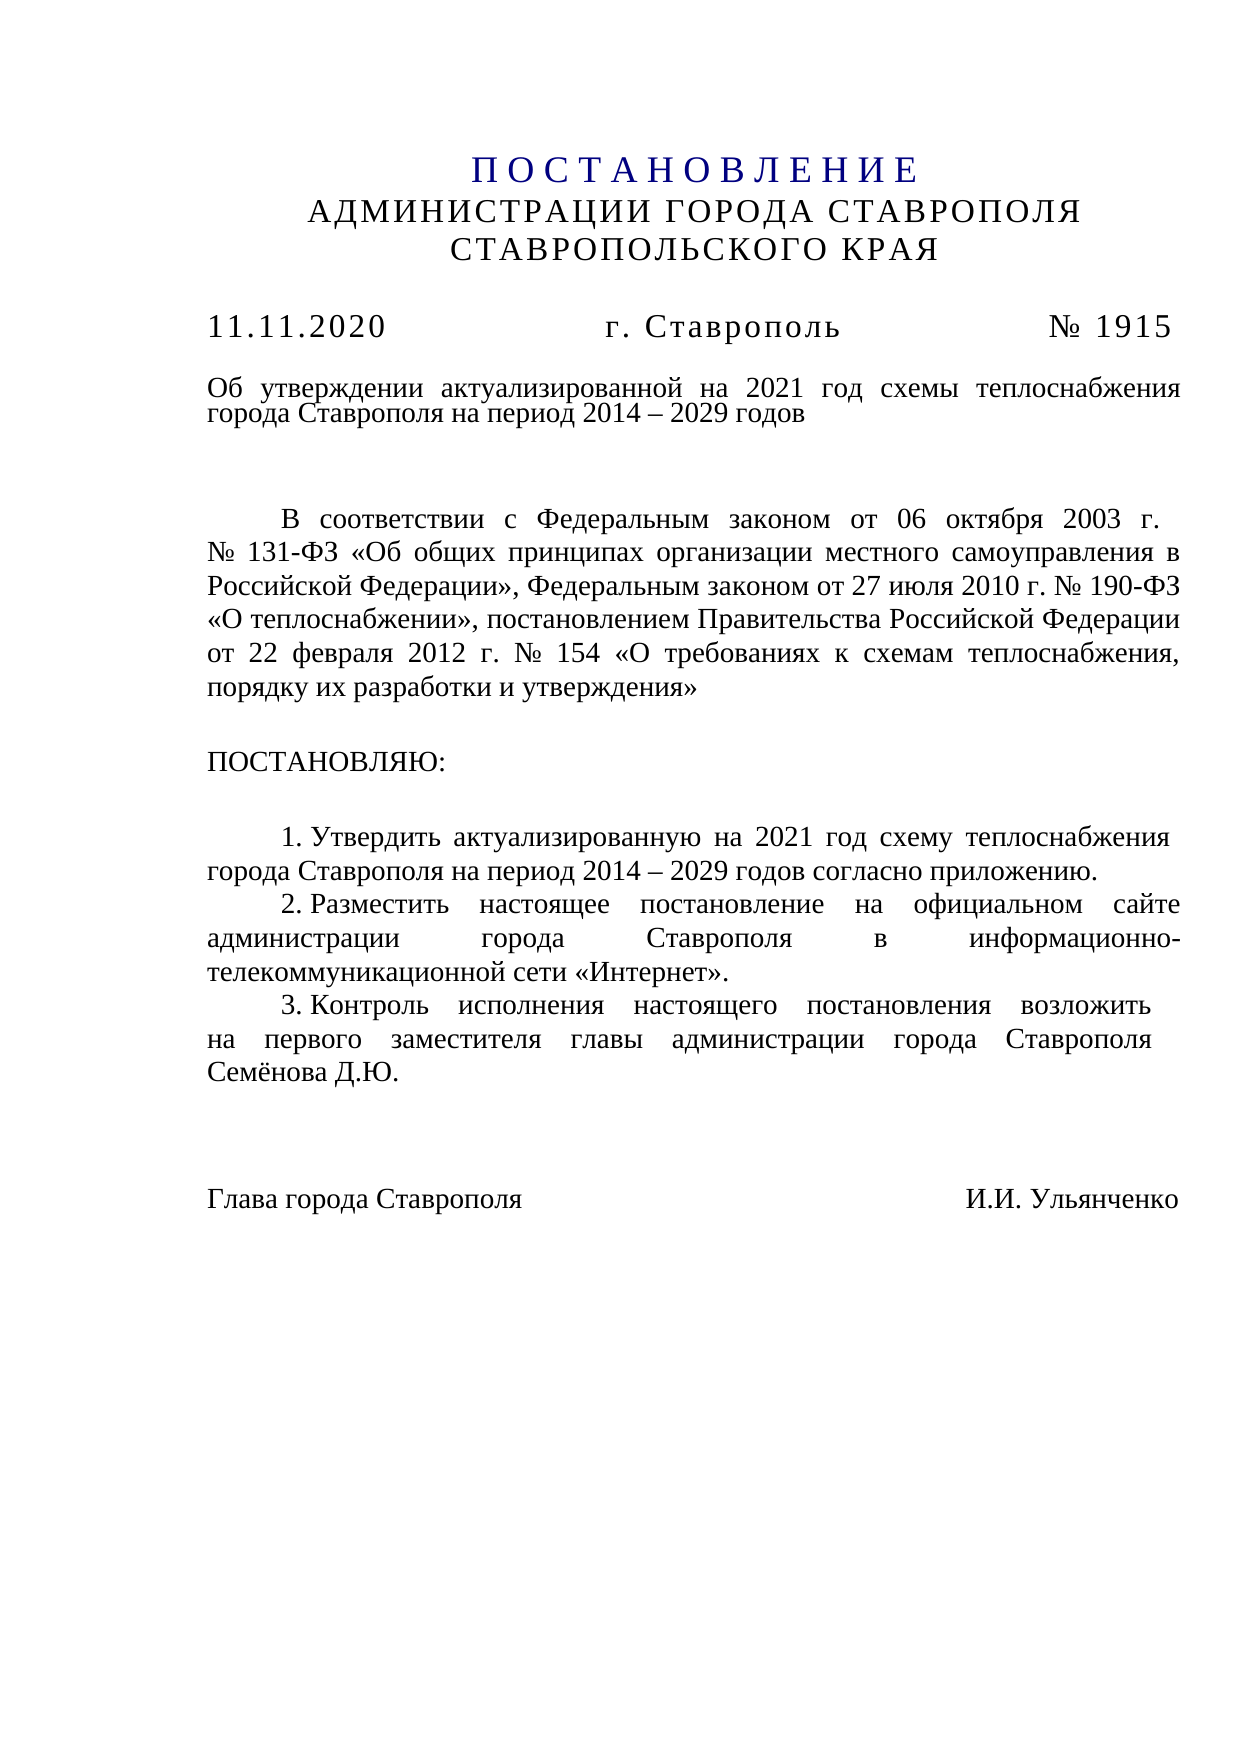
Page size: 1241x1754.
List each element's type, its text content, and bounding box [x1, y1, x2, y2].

text 3. Контроль исполнения настоящего постановления возложить на первого заместителя главы администрации города Ставрополя Семёнова Д.Ю. [207, 987, 1181, 1088]
text Глава города Ставрополя И.И. Ульянченко [207, 1188, 1181, 1213]
text В соответствии с Федеральным законом от 06 октября 2003 г. № 131-ФЗ «Об общих принципах организации местного самоуправления в Российской Федерации», Федеральным законом от 27 июля 2010 г. № 190-ФЗ «О теплоснабжении», постановлением Правительства Российской Федерации от 22 февраля 2012 г. № 154 «О требованиях к схемам теплоснабжения, порядку их разработки и утверждения» [207, 501, 1181, 702]
text АДМИНИСТРАЦИИ ГОРОДА СТАВРОПОЛЯ [207, 191, 1181, 229]
text ПОСТАНОВЛЯЮ: [207, 744, 1181, 778]
text 1. Утвердить актуализированную на 2021 год схему теплоснабжения города Ставрополя на период 2014 – 2029 годов согласно приложению. [207, 819, 1171, 887]
text 11.11.2020 г. Ставрополь № 1915 [207, 306, 1181, 344]
title Об утверждении актуализированной на 2021 год схемы теплоснабжения города Ставрополя на период 2014 – 2029 годов [207, 378, 1181, 428]
title П О С Т А Н О В Л Е Н И Е [207, 148, 1181, 191]
text СТАВРОПОЛЬСКОГО КРАЯ [207, 229, 1181, 267]
text 2. Разместить настоящее постановление на официальном сайте администрации города Ставрополя в информационно-телекоммуникационной сети «Интернет». [207, 887, 1181, 987]
